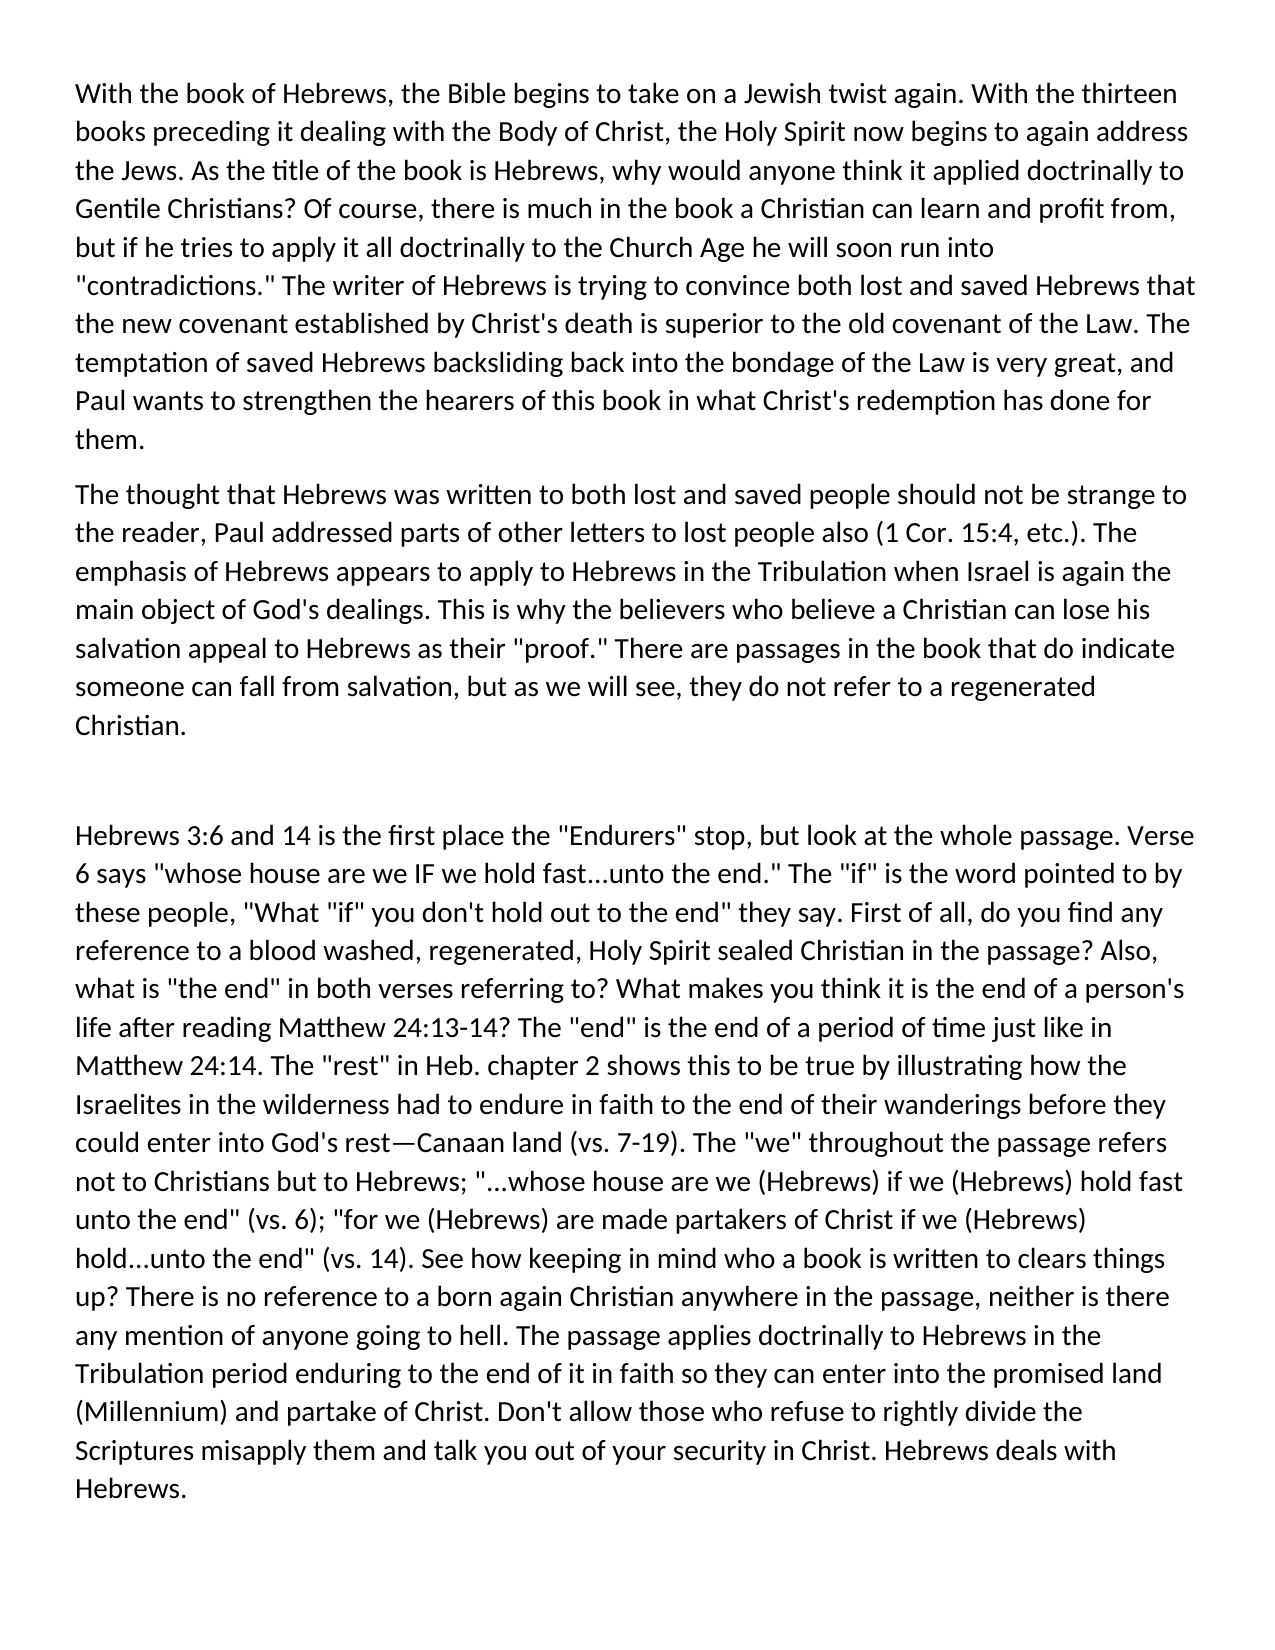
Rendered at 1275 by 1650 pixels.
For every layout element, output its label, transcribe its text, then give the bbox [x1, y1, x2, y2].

text With the book of Hebrews, the Bible begins to take on a Jewish twist again. With the thirteen books preceding it dealing with the Body of Christ, the Holy Spirit now begins to again address the Jews. As the title of the book is Hebrews, why would anyone think it applied doctrinally to Gentile Christians? Of course, there is much in the book a Christian can learn and profit from, but if he tries to apply it all doctrinally to the Church Age he will soon run into "contradictions." The writer of Hebrews is trying to convince both lost and saved Hebrews that the new covenant established by Christ's death is superior to the old covenant of the Law. The temptation of saved Hebrews backsliding back into the bondage of the Law is very great, and Paul wants to strengthen the hearers of this book in what Christ's redemption has done for them. [75, 75, 1200, 457]
text Hebrews 3:6 and 14 is the first place the "Endurers" stop, but look at the whole passage. Verse 6 says "whose house are we IF we hold fast...unto the end." The "if" is the word pointed to by these people, "What "if" you don't hold out to the end" they say. First of all, do you find any reference to a blood washed, regenerated, Holy Spirit sealed Christian in the passage? Also, what is "the end" in both verses referring to? What makes you think it is the end of a person's life after reading Matthew 24:13-14? The "end" is the end of a period of time just like in Matthew 24:14. The "rest" in Heb. chapter 2 shows this to be true by illustrating how the Israelites in the wilderness had to endure in faith to the end of their wanderings before they could enter into God's rest—Canaan land (vs. 7-19). The "we" throughout the passage refers not to Christians but to Hebrews; "...whose house are we (Hebrews) if we (Hebrews) hold fast unto the end" (vs. 6); "for we (Hebrews) are made partakers of Christ if we (Hebrews) hold...unto the end" (vs. 14). See how keeping in mind who a book is written to clears things up? There is no reference to a born again Christian anywhere in the passage, neither is there any mention of anyone going to hell. The passage applies doctrinally to Hebrews in the Tribulation period enduring to the end of it in faith so they can enter into the promised land (Millennium) and partake of Christ. Don't allow those who refuse to rightly divide the Scriptures misapply them and talk you out of your security in Christ. Hebrews deals with Hebrews. [75, 817, 1200, 1506]
text The thought that Hebrews was written to both lost and saved people should not be strange to the reader, Paul addressed parts of other letters to lost people also (1 Cor. 15:4, etc.). The emphasis of Hebrews appears to apply to Hebrews in the Tribulation when Israel is again the main object of God's dealings. This is why the believers who believe a Christian can lose his salvation appeal to Hebrews as their "proof." There are passages in the book that do indicate someone can fall from salvation, but as we will see, they do not refer to a regenerated Christian. [75, 476, 1200, 742]
